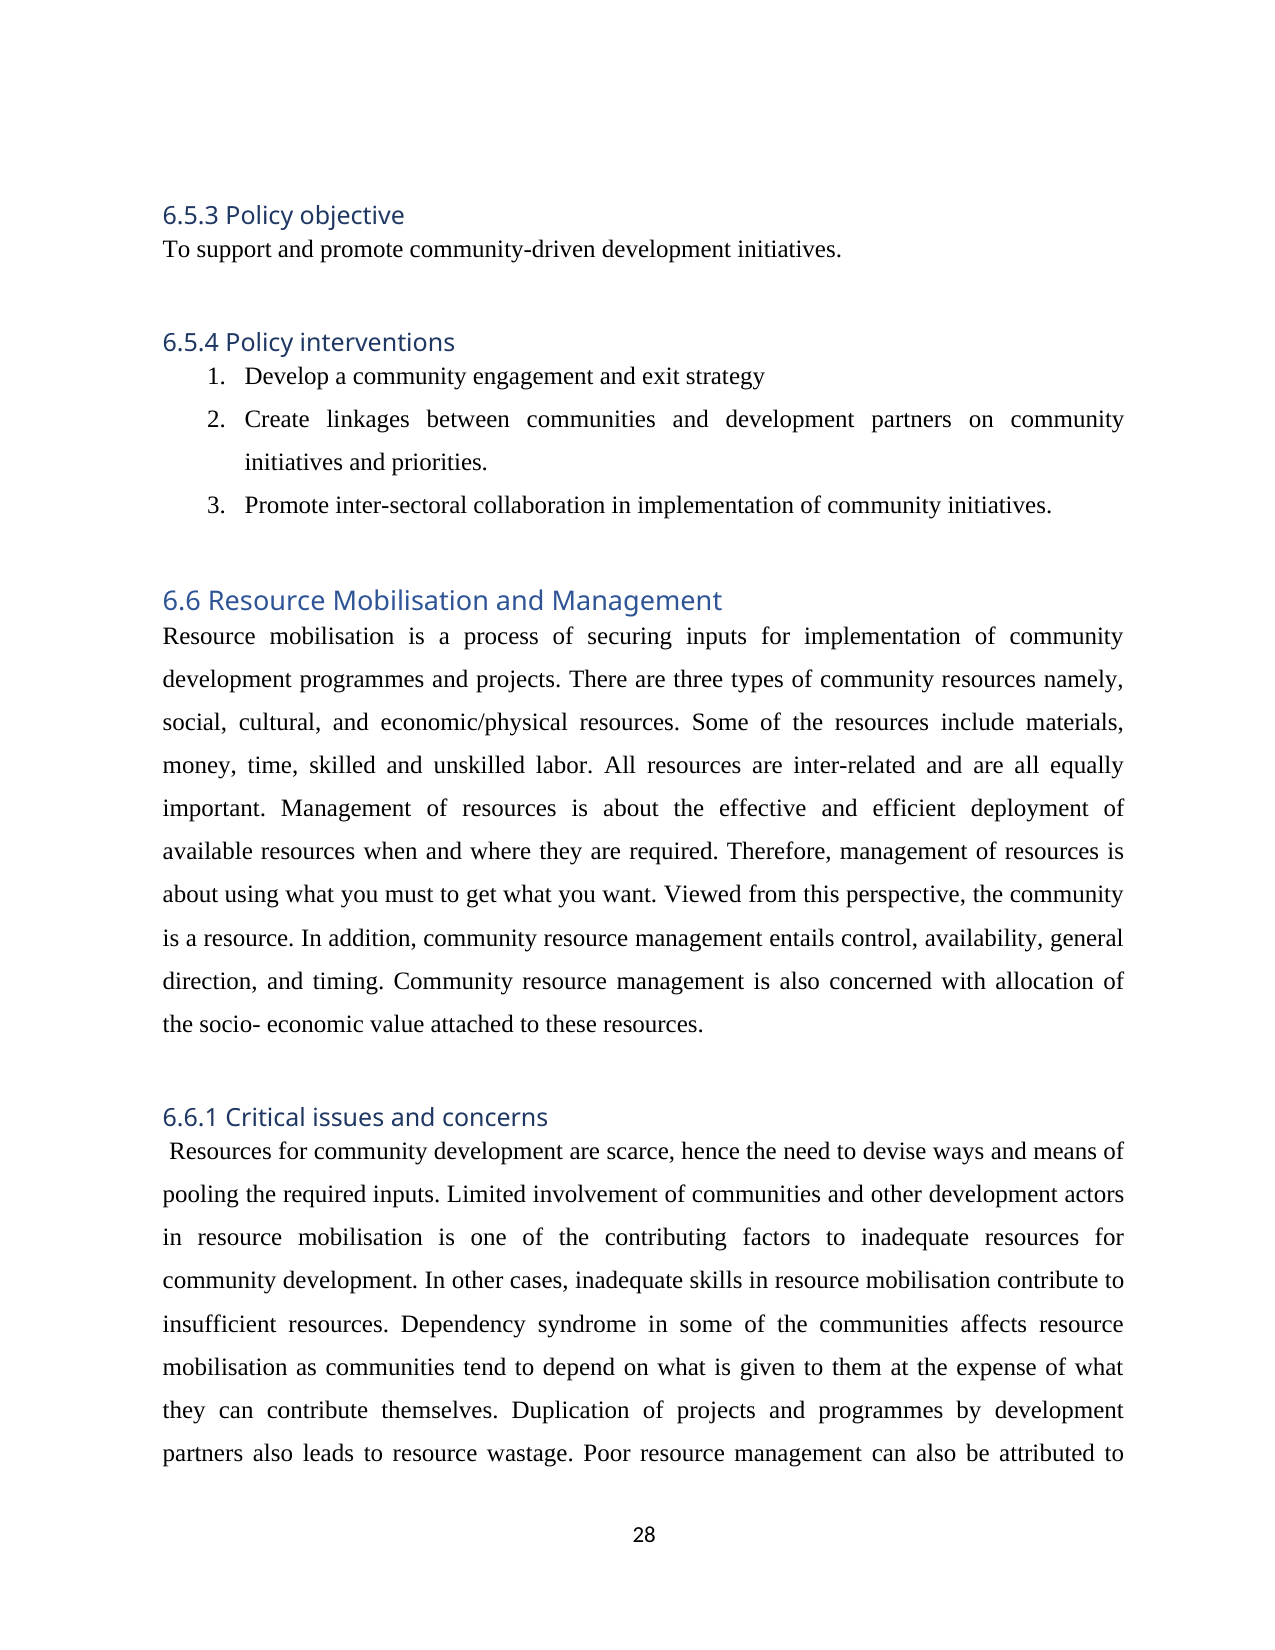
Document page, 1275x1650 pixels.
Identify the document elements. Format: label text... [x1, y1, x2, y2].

list Develop a community engagement and exit strategy [207, 361, 1125, 390]
list Create linkages between communities and development partners on community initiatives and priorities. [207, 404, 1125, 476]
subtitle 6.6.1 Critical issues and concerns [162, 1099, 1125, 1133]
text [162, 1136, 1125, 1467]
text To support and promote community-driven development initiatives. [162, 234, 1125, 263]
subtitle 6.5.4 Policy interventions [162, 324, 1125, 358]
subtitle 6.5.3 Policy objective [162, 197, 1125, 231]
list Promote inter-sectoral collaboration in implementation of community initiatives. [207, 491, 1125, 519]
text Resource mobilisation is a process of securing inputs for implementation of community development programmes and projects. There are three types of community resources namely, social, cultural, and economic/physical resources. Some of the resources include materials, money, time, skilled and unskilled labor. All resources are inter-related and are all equally important. Management of resources is about the effective and efficient deployment of available resources when and where they are required. Therefore, management of resources is about using what you must to get what you want. Viewed from this perspective, the community is a resource. In addition, community resource management entails control, availability, general direction, and timing. Community resource management is also concerned with allocation of the socio- economic value attached to these resources. [162, 621, 1125, 1038]
subtitle 6.6 Resource Mobilisation and Management [162, 581, 1125, 618]
